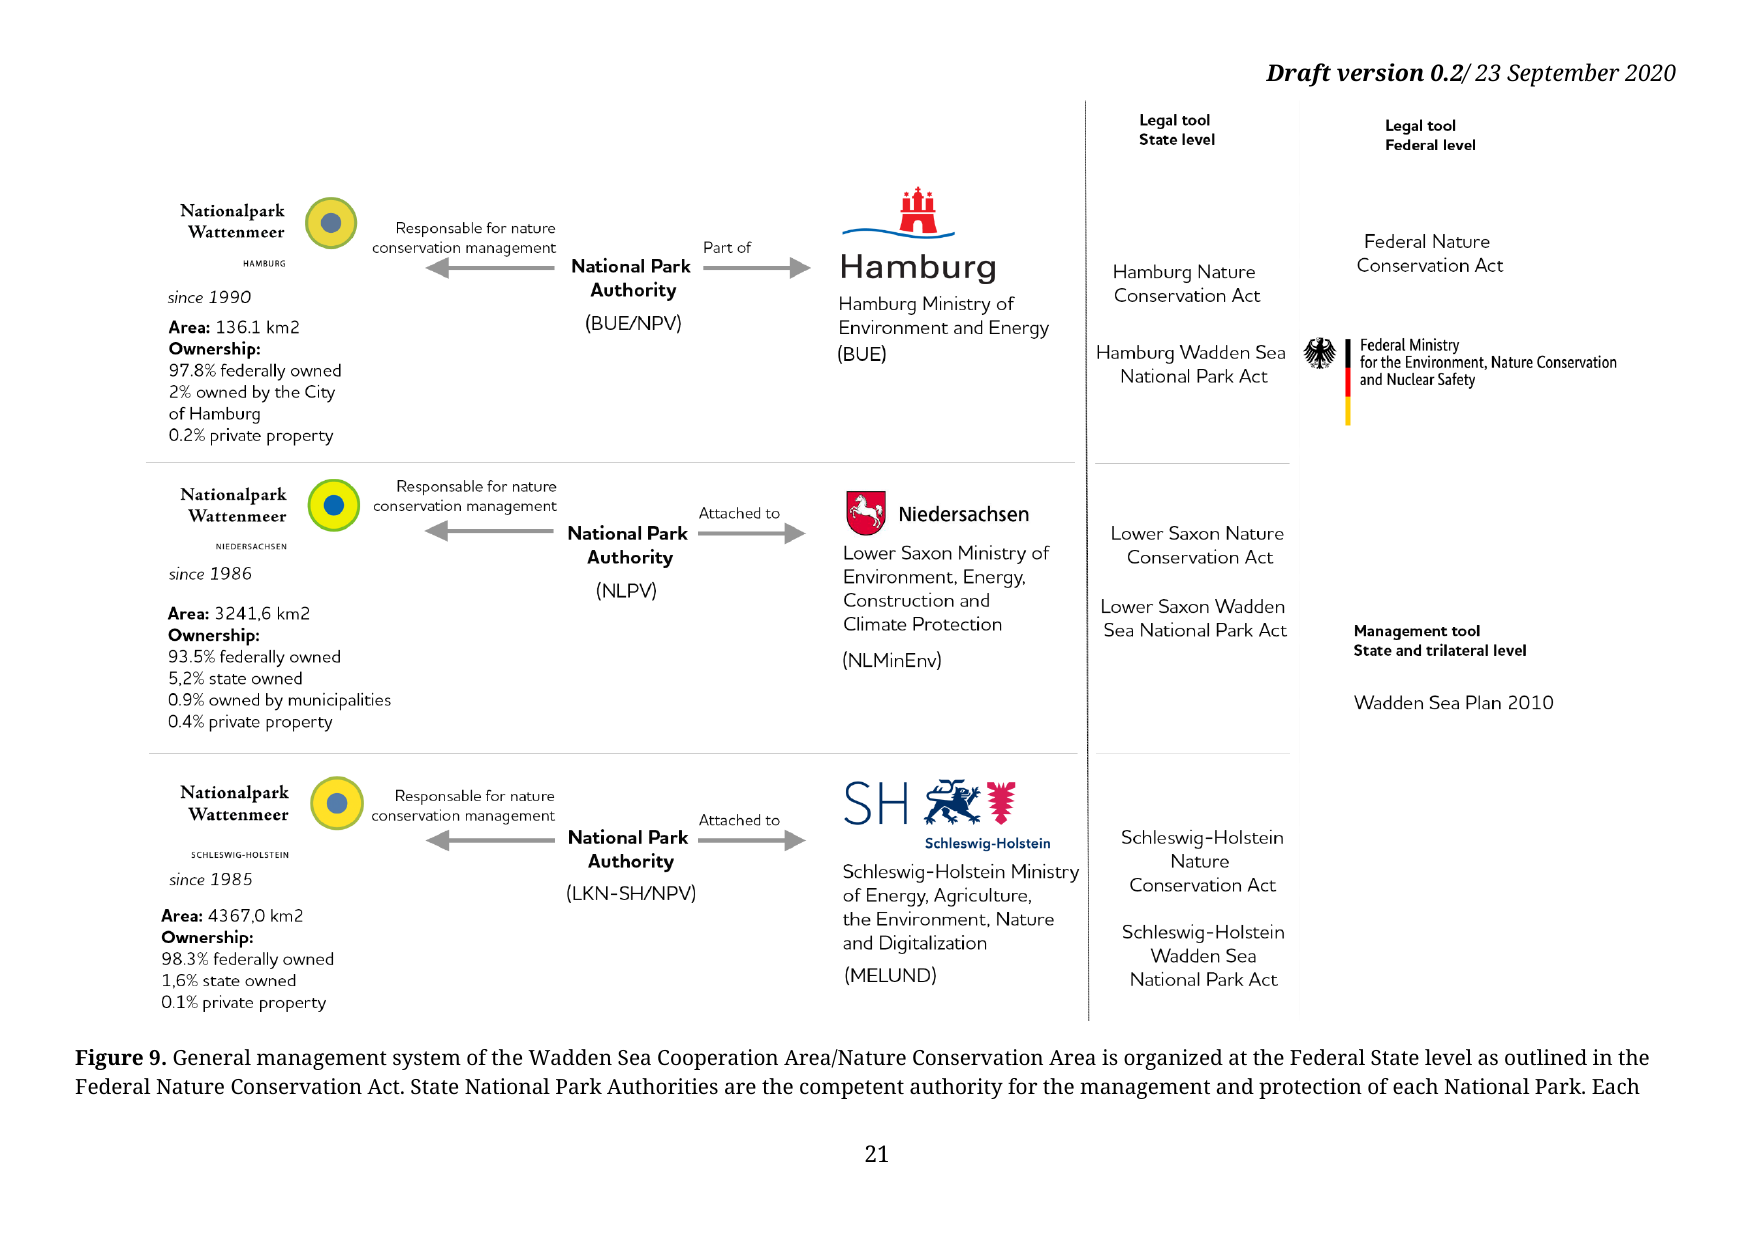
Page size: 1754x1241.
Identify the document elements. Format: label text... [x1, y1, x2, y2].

picture [141, 98, 1618, 1021]
